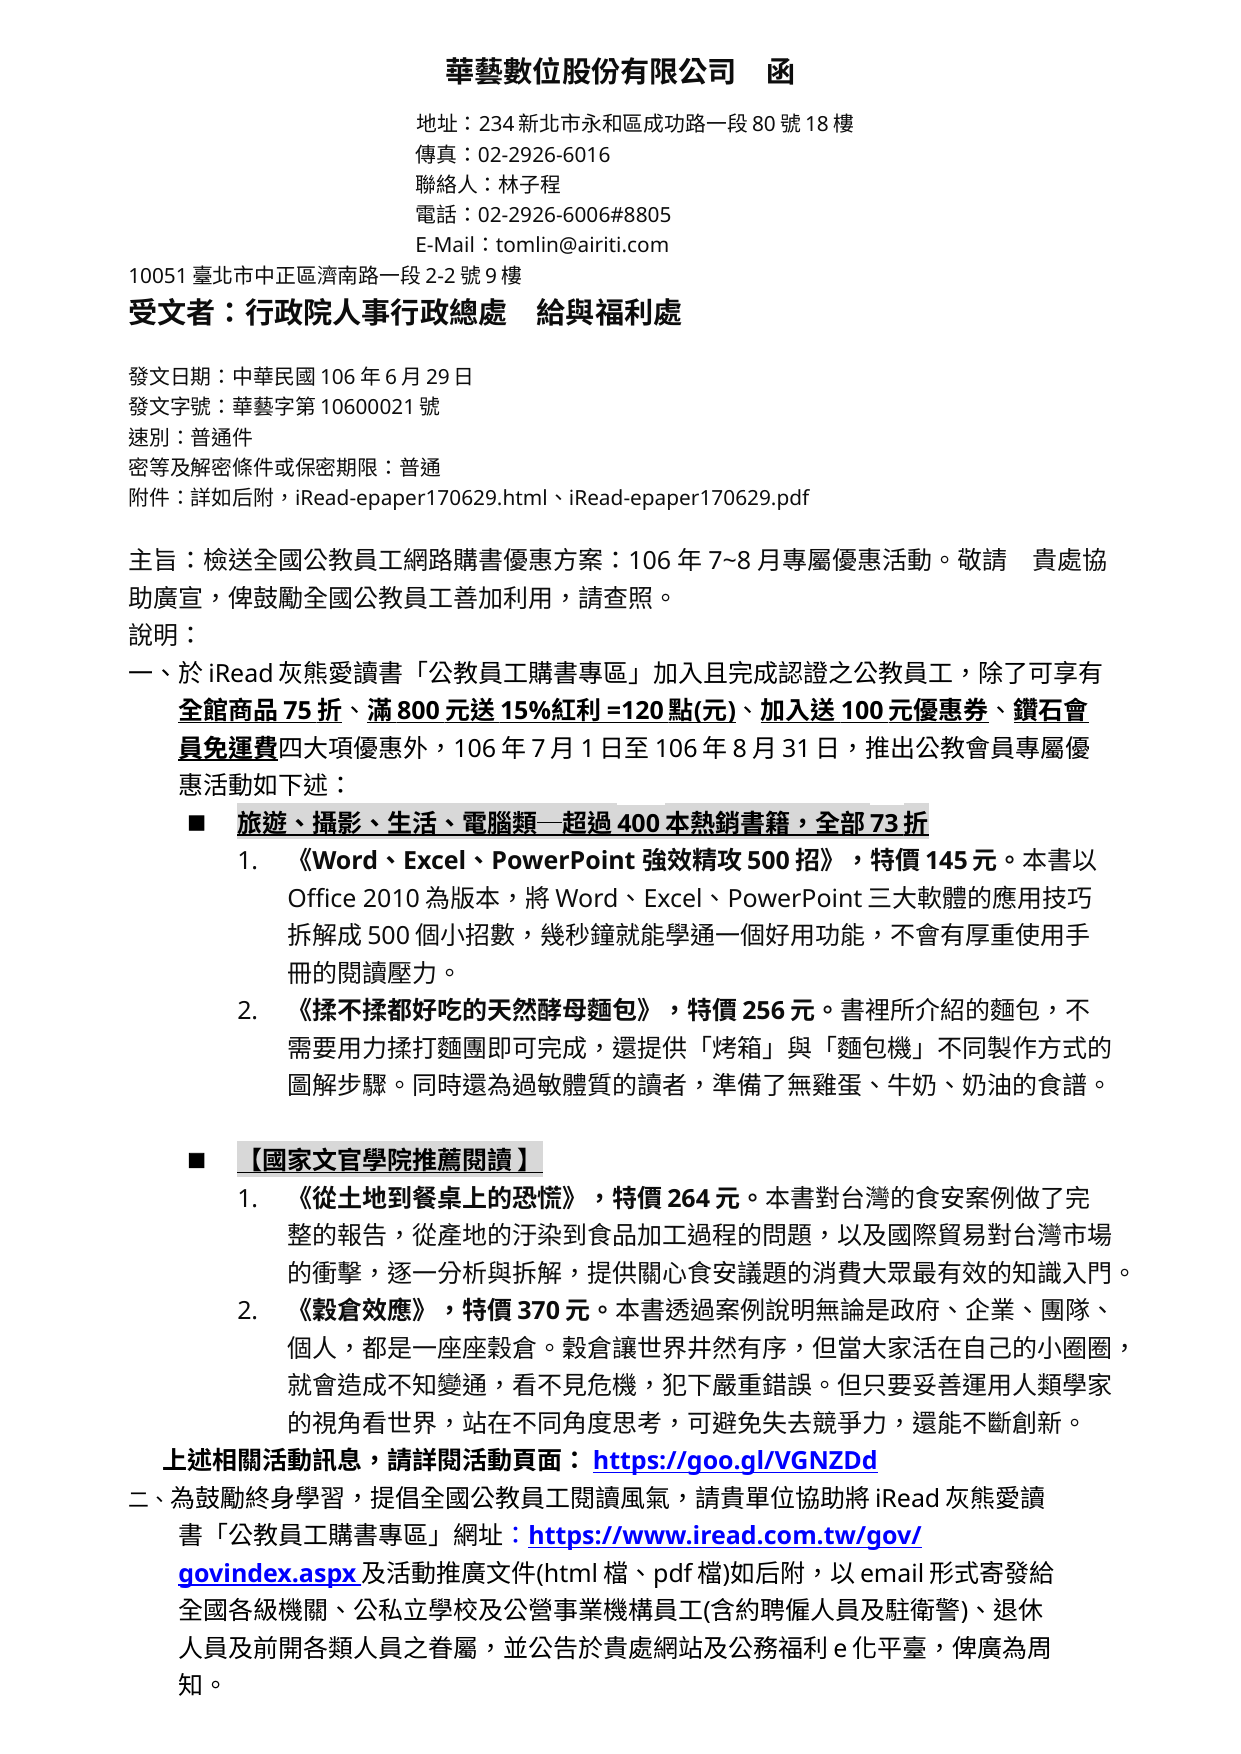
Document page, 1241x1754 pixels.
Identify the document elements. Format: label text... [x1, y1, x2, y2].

text 發文字號：華藝字第10600021號 [128, 390, 1112, 421]
list 上述相關活動訊息，請詳閱活動頁面： https://goo.gl/VGNZDd [162, 1440, 1112, 1477]
text 地址：234新北市永和區成功路一段80號18樓 [128, 108, 1112, 138]
text 10051臺北市中正區濟南路一段2-2號9樓 [128, 259, 1112, 289]
text 速別：普通件 [128, 421, 1112, 451]
text 密等及解密條件或保密期限：普通 [128, 451, 1112, 481]
text 聯絡人：林子程 [128, 168, 1112, 198]
text 說明： [128, 615, 1112, 652]
text 傳真：02-2926-6016 [128, 138, 1112, 168]
text 華藝數位股份有限公司 函 [128, 33, 1112, 108]
list 《從土地到餐桌上的恐慌》，特價264元。本書對台灣的食安案例做了完整的報告，從產地的汙染到食品加工過程的問題，以及國際貿易對台灣市場的衝擊，逐一分析與拆解，提供關心食安議題的消費大眾最有效的知識入門。 [237, 1177, 1112, 1290]
list 旅遊、攝影、生活、電腦類─超過400本熱銷書籍，全部73折 [187, 802, 1112, 840]
text 主旨：檢送全國公教員工網路購書優惠方案：106 年 7~8 月專屬優惠活動。敬請 貴處協助廣宣，俾鼓勵全國公教員工善加利用，請查照。 [128, 540, 1112, 615]
list 【國家文官學院推薦閱讀 】 [187, 1140, 1112, 1177]
text E-Mail：tomlin@airiti.com [128, 229, 1112, 259]
list 為鼓勵終身學習，提倡全國公教員工閱讀風氣，請貴單位協助將iRead灰熊愛讀書「公教員工購書專區」網址：https://www.iread.com.tw/gov/govindex.aspx及活動推廣文件(html檔、pdf檔)如后附，以email形式寄發給全國各級機關、公私立學校及公營事業機構員工(含約聘僱人員及駐衛警)、退休人員及前開各類人員之眷屬，並公告於貴處網站及公務福利e化平臺，俾廣為周知。 [128, 1477, 1062, 1702]
text 發文日期：中華民國106年6月29日 [128, 360, 1112, 390]
list 《揉不揉都好吃的天然酵母麵包》，特價256元。書裡所介紹的麵包，不需要用力揉打麵團即可完成，還提供「烤箱」與「麵包機」不同製作方式的圖解步驟。同時還為過敏體質的讀者，準備了無雞蛋、牛奶、奶油的食譜。 [237, 990, 1112, 1102]
text 電話：02-2926-6006#8805 [128, 198, 1112, 229]
text 附件：詳如后附，iRead-epaper170629.html、iRead-epaper170629.pdf [128, 481, 1112, 511]
list 《穀倉效應》，特價370元。本書透過案例說明無論是政府、企業、團隊、個人，都是一座座穀倉。穀倉讓世界井然有序，但當大家活在自己的小圈圈，就會造成不知變通，看不見危機，犯下嚴重錯誤。但只要妥善運用人類學家的視角看世界，站在不同角度思考，可避免失去競爭力，還能不斷創新。 [237, 1290, 1112, 1440]
list 《Word、Excel、PowerPoint 強效精攻500招》，特價145元。本書以Office 2010為版本，將Word、Excel、PowerPoint三大軟體的應用技巧拆解成500個小招數，幾秒鐘就能學通一個好用功能，不會有厚重使用手冊的閱讀壓力。 [237, 840, 1112, 990]
text 受文者：行政院人事行政總處 給與福利處 [128, 289, 1112, 332]
list 於iRead灰熊愛讀書「公教員工購書專區」加入且完成認證之公教員工，除了可享有全館商品75折、滿800元送15%紅利 =120點(元)、加入送100元優惠券、鑽石會員免運費四大項優惠外，106年7月1日至106年8月31日，推出公教會員專屬優惠活動如下述： [128, 652, 1112, 802]
